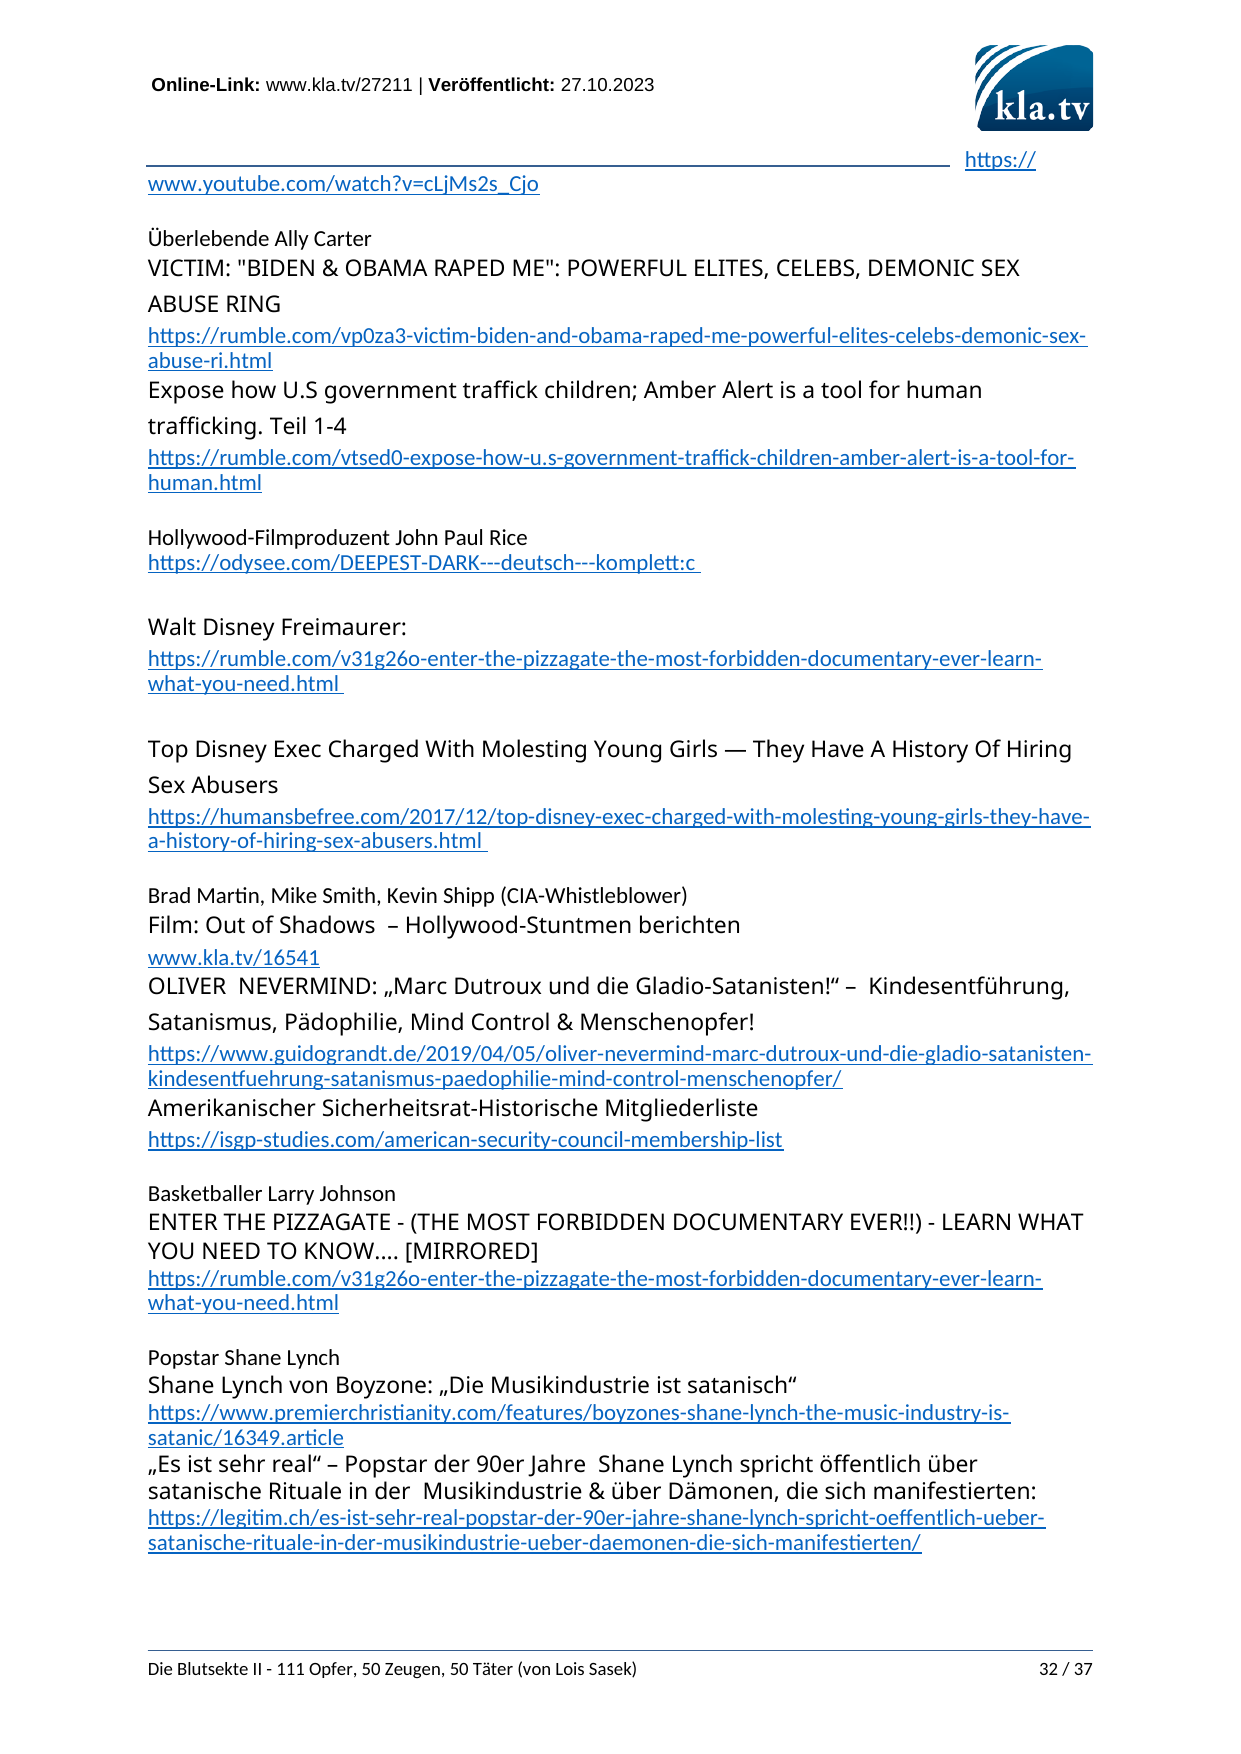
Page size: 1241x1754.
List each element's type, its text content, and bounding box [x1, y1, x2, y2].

text https://odysee.com/DEEPEST-DARK---deutsch---komplett:c [148, 550, 1093, 575]
text https://isgp-studies.com/american-security-council-membership-list [148, 1128, 1093, 1153]
text https://rumble.com/vtsed0-expose-how-u.s-government-traffick-children-amber-alert-is-a-tool-for-human.html [148, 446, 1093, 496]
text Expose how U.S government traffick children; Amber Alert is a tool for human trafficking. Teil 1-4 [148, 374, 1093, 441]
text Top Disney Exec Charged With Molesting Young Girls — They Have A History Of Hiring Sex Abusers [148, 733, 1093, 800]
text VICTIM: "BIDEN & OBAMA RAPED ME": POWERFUL ELITES, CELEBS, DEMONIC SEX ABUSE RING [148, 252, 1093, 319]
text Überlebende Ally Carter [148, 226, 1093, 252]
text https://www.youtube.com/watch?v=cLjMs2s_Cjo [148, 148, 1093, 197]
text OLIVER NEVERMIND: „Marc Dutroux und die Gladio-Satanisten!“ – Kindesentführung, Satanismus, Pädophilie, Mind Control & Menschenopfer! [148, 970, 1093, 1037]
text Brad Martin, Mike Smith, Kevin Shipp (CIA-Whistleblower) [148, 883, 1093, 909]
text https://www.premierchristianity.com/features/boyzones-shane-lynch-the-music-industry-is-satanic/16349.article [148, 1401, 1093, 1451]
text Hollywood-Filmproduzent John Paul Rice [148, 524, 1093, 550]
text https://rumble.com/vp0za3-victim-biden-and-obama-raped-me-powerful-elites-celebs-demonic-sex-abuse-ri.html [148, 324, 1093, 374]
text Basketballer Larry Johnson ENTER THE PIZZAGATE - (THE MOST FORBIDDEN DOCUMENTARY EVER!!) - LEARN WHAT YOU NEED TO KNOW.... [MIRRORED] [148, 1181, 1093, 1267]
text https://rumble.com/v31g26o-enter-the-pizzagate-the-most-forbidden-documentary-ever-learn-what-you-need.html [148, 647, 1093, 697]
text Amerikanischer Sicherheitsrat-Historische Mitgliederliste [148, 1092, 1093, 1123]
text https://www.guidograndt.de/2019/04/05/oliver-nevermind-marc-dutroux-und-die-gladio-satanisten-kindesentfuehrung-satanismus-paedophilie-mind-control-menschenopfer/ [148, 1042, 1093, 1064]
text Walt Disney Freimaurer: [148, 611, 1093, 642]
text https://humansbefree.com/2017/12/top-disney-exec-charged-with-molesting-young-girls-they-have-a-history-of-hiring-sex-abusers.html [148, 805, 1093, 854]
text www.kla.tv/16541 [148, 945, 1093, 970]
text „Es ist sehr real“ – Popstar der 90er Jahre Shane Lynch spricht öffentlich über satanische Rituale in der Musikindustrie & über Dämonen, die sich manifestierten: https://legitim.ch/es-ist-sehr-real-popstar-der-90er-jahre-shane-lynch-spricht-oeffentlich-ueber-satanische-rituale-in-der-musikindustrie-ueber-daemonen-die-sich-manifestierten/ [148, 1451, 1093, 1556]
text Popstar Shane Lynch Shane Lynch von Boyzone: „Die Musikindustrie ist satanisch“ [148, 1344, 1081, 1401]
text Film: Out of Shadows – Hollywood-Stuntmen berichten [148, 909, 1093, 940]
text https://www.guidograndt.de/2019/04/05/oliver-nevermind-marc-dutroux-und-die-gladio-satanisten-kindesentfuehrung-satanismus-paedophilie-mind-control-menschenopfer/ [148, 1065, 1093, 1092]
text https://rumble.com/v31g26o-enter-the-pizzagate-the-most-forbidden-documentary-ever-learn-what-you-need.html [148, 1267, 1093, 1316]
